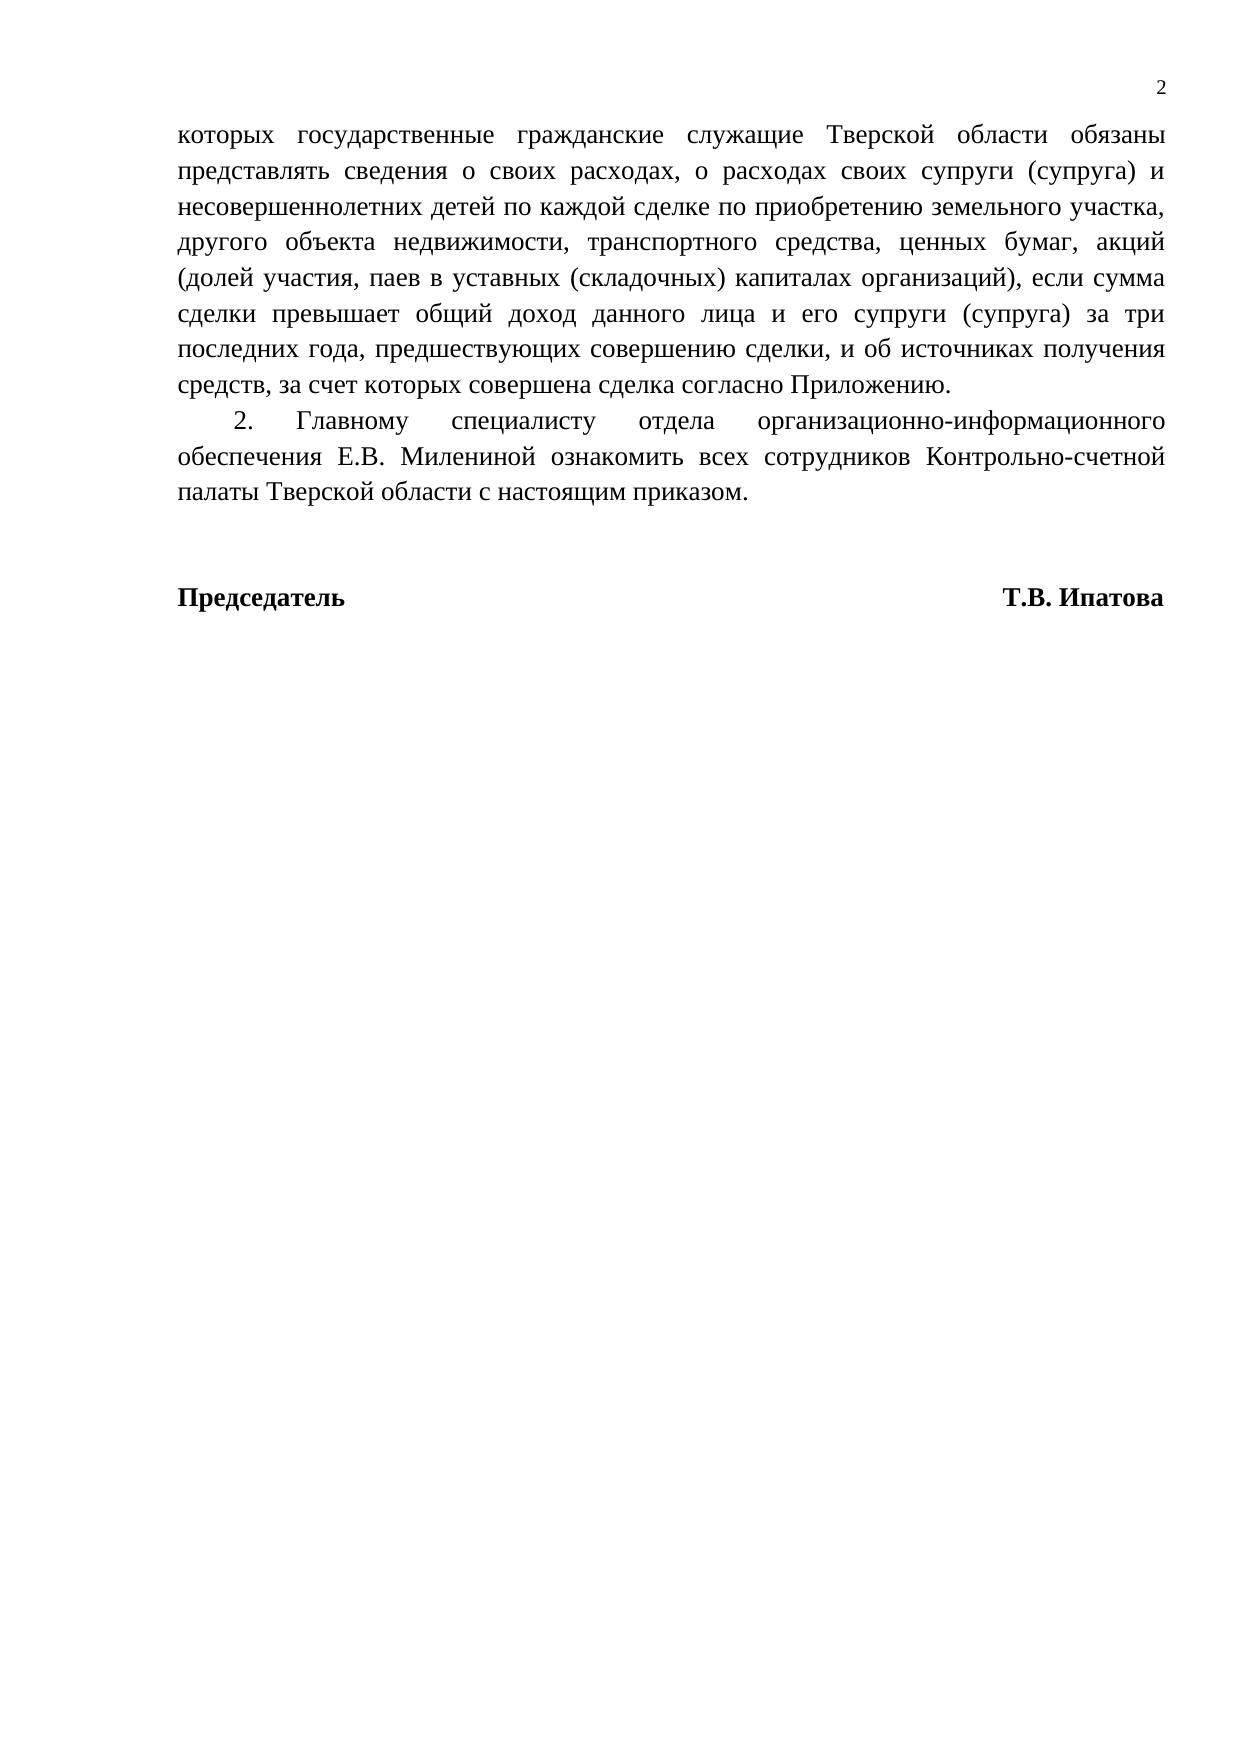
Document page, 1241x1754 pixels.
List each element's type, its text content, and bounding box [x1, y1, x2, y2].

subtitle Председатель Т.В. Ипатова [177, 581, 1166, 612]
text 2. Главному специалисту отдела организационно-информационного обеспечения Е.В. Милениной ознакомить всех сотрудников Контрольно-счетной палаты Тверской области с настоящим приказом. [177, 404, 1166, 507]
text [177, 118, 1166, 399]
